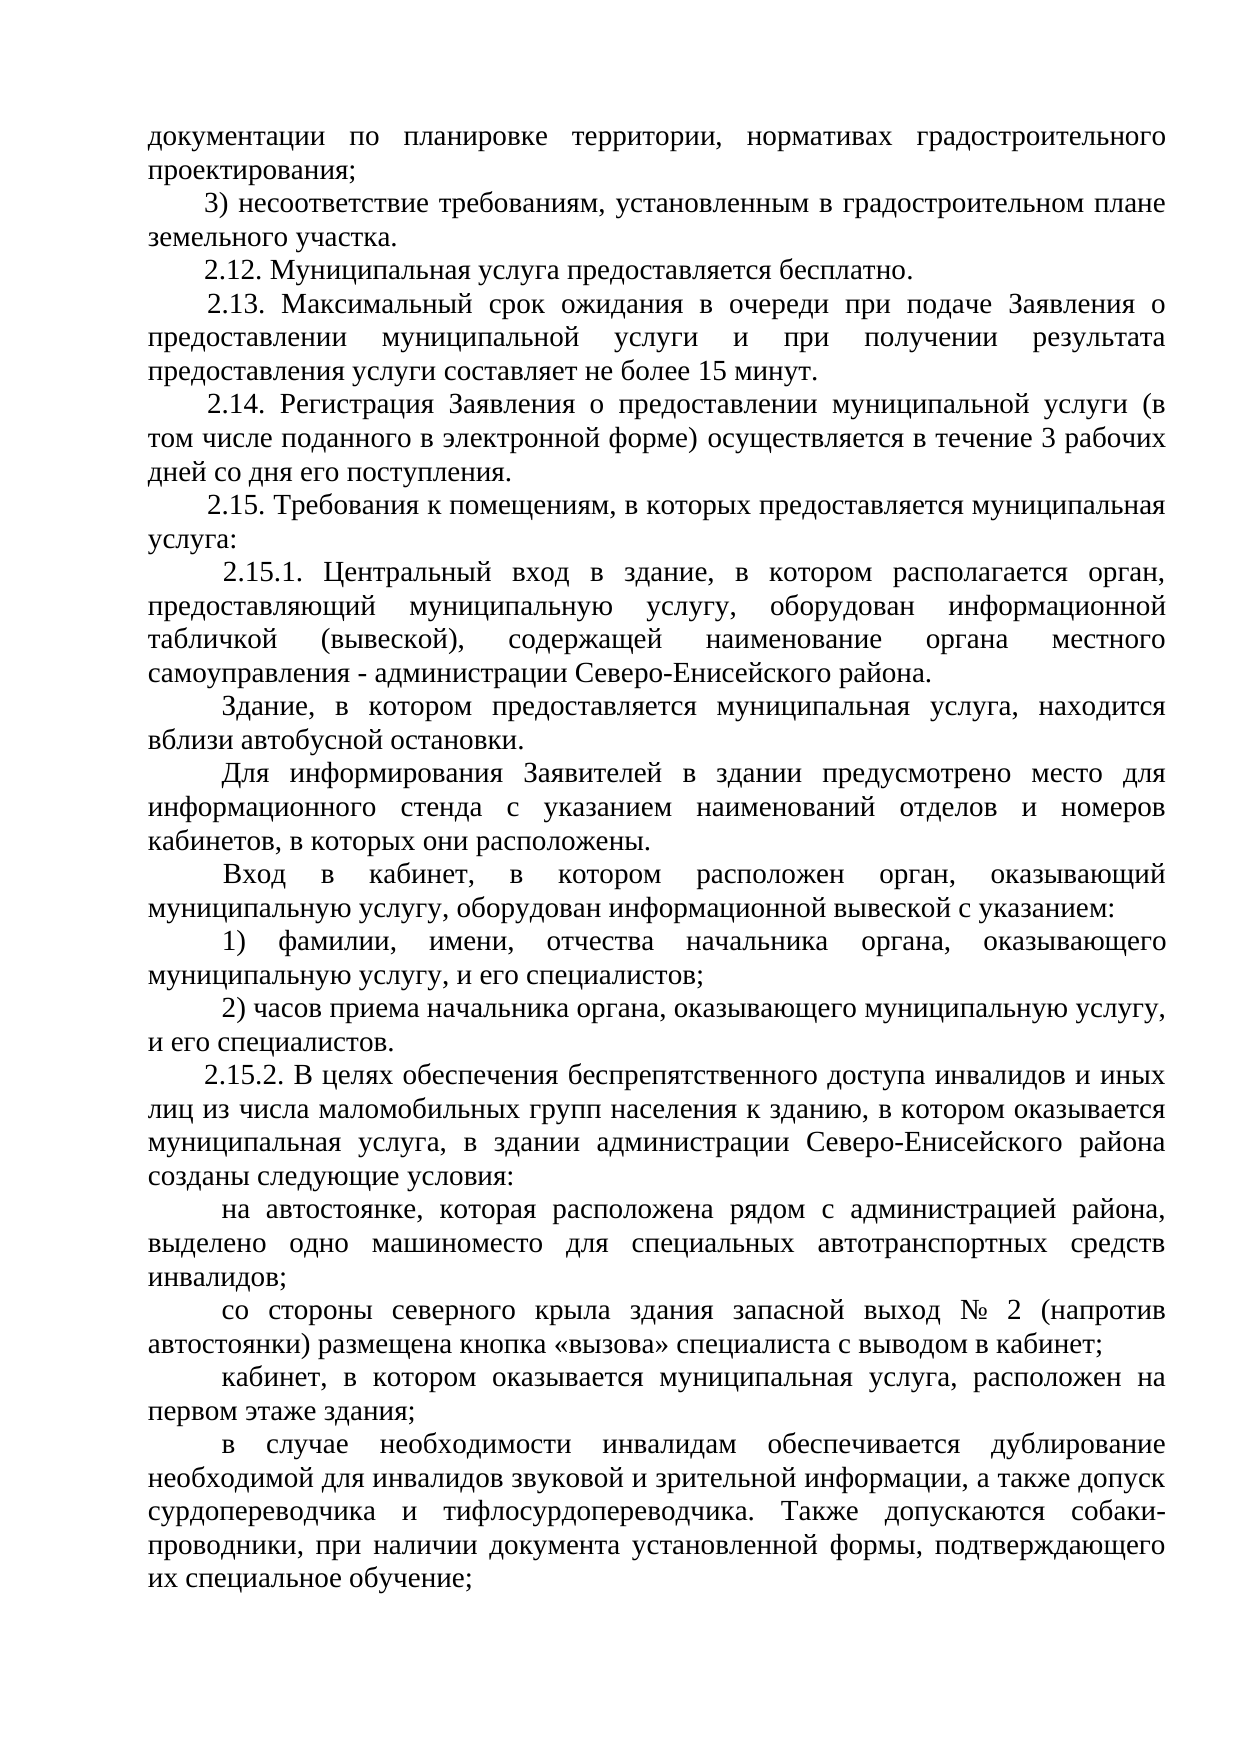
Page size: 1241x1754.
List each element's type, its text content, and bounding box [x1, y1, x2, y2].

text Вход в кабинет, в котором расположен орган, оказывающий муниципальную услугу, оборудован информационной вывеской с указанием: [148, 856, 1167, 923]
text 2.15.2. В целях обеспечения беспрепятственного доступа инвалидов и иных лиц из числа маломобильных групп населения к зданию, в котором оказывается муниципальная услуга, в здании администрации Северо-Енисейского района созданы следующие условия: [148, 1057, 1167, 1192]
text 2.14. Регистрация Заявления о предоставлении муниципальной услуги (в том числе поданного в электронной форме) осуществляется в течение 3 рабочих дней со дня его поступления. [148, 387, 1167, 487]
text 2) часов приема начальника органа, оказывающего муниципальную услугу, и его специалистов. [148, 990, 1167, 1057]
text 2.13. Максимальный срок ожидания в очереди при подаче Заявления о предоставлении муниципальной услуги и при получении результата предоставления услуги составляет не более 15 минут. [148, 286, 1167, 387]
text со стороны северного крыла здания запасной выход № 2 (напротив автостоянки) размещена кнопка «вызова» специалиста с выводом в кабинет; [148, 1292, 1167, 1359]
text Для информирования Заявителей в здании предусмотрено место для информационного стенда с указанием наименований отделов и номеров кабинетов, в которых они расположены. [148, 756, 1167, 856]
text кабинет, в котором оказывается муниципальная услуга, расположен на первом этаже здания; [148, 1359, 1167, 1426]
text 2.12. Муниципальная услуга предоставляется бесплатно. [148, 252, 1167, 286]
text Здание, в котором предоставляется муниципальная услуга, находится вблизи автобусной остановки. [148, 688, 1167, 756]
text 2.15. Требования к помещениям, в которых предоставляется муниципальная услуга: [148, 487, 1167, 554]
text 2.15.1. Центральный вход в здание, в котором располагается орган, предоставляющий муниципальную услугу, оборудован информационной табличкой (вывеской), содержащей наименование органа местного самоуправления - администрации Северо-Енисейского района. [148, 554, 1167, 688]
text 1) фамилии, имени, отчества начальника органа, оказывающего муниципальную услугу, и его специалистов; [148, 923, 1167, 990]
text 3) несоответствие требованиям, установленным в градостроительном плане земельного участка. [148, 185, 1167, 252]
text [148, 118, 1167, 185]
text в случае необходимости инвалидам обеспечивается дублирование необходимой для инвалидов звуковой и зрительной информации, а также допуск сурдопереводчика и тифлосурдопереводчика. Также допускаются собаки-проводники, при наличии документа установленной формы, подтверждающего их специальное обучение; [148, 1426, 1167, 1594]
text на автостоянке, которая расположена рядом с администрацией района, выделено одно машиноместо для специальных автотранспортных средств инвалидов; [148, 1192, 1167, 1292]
